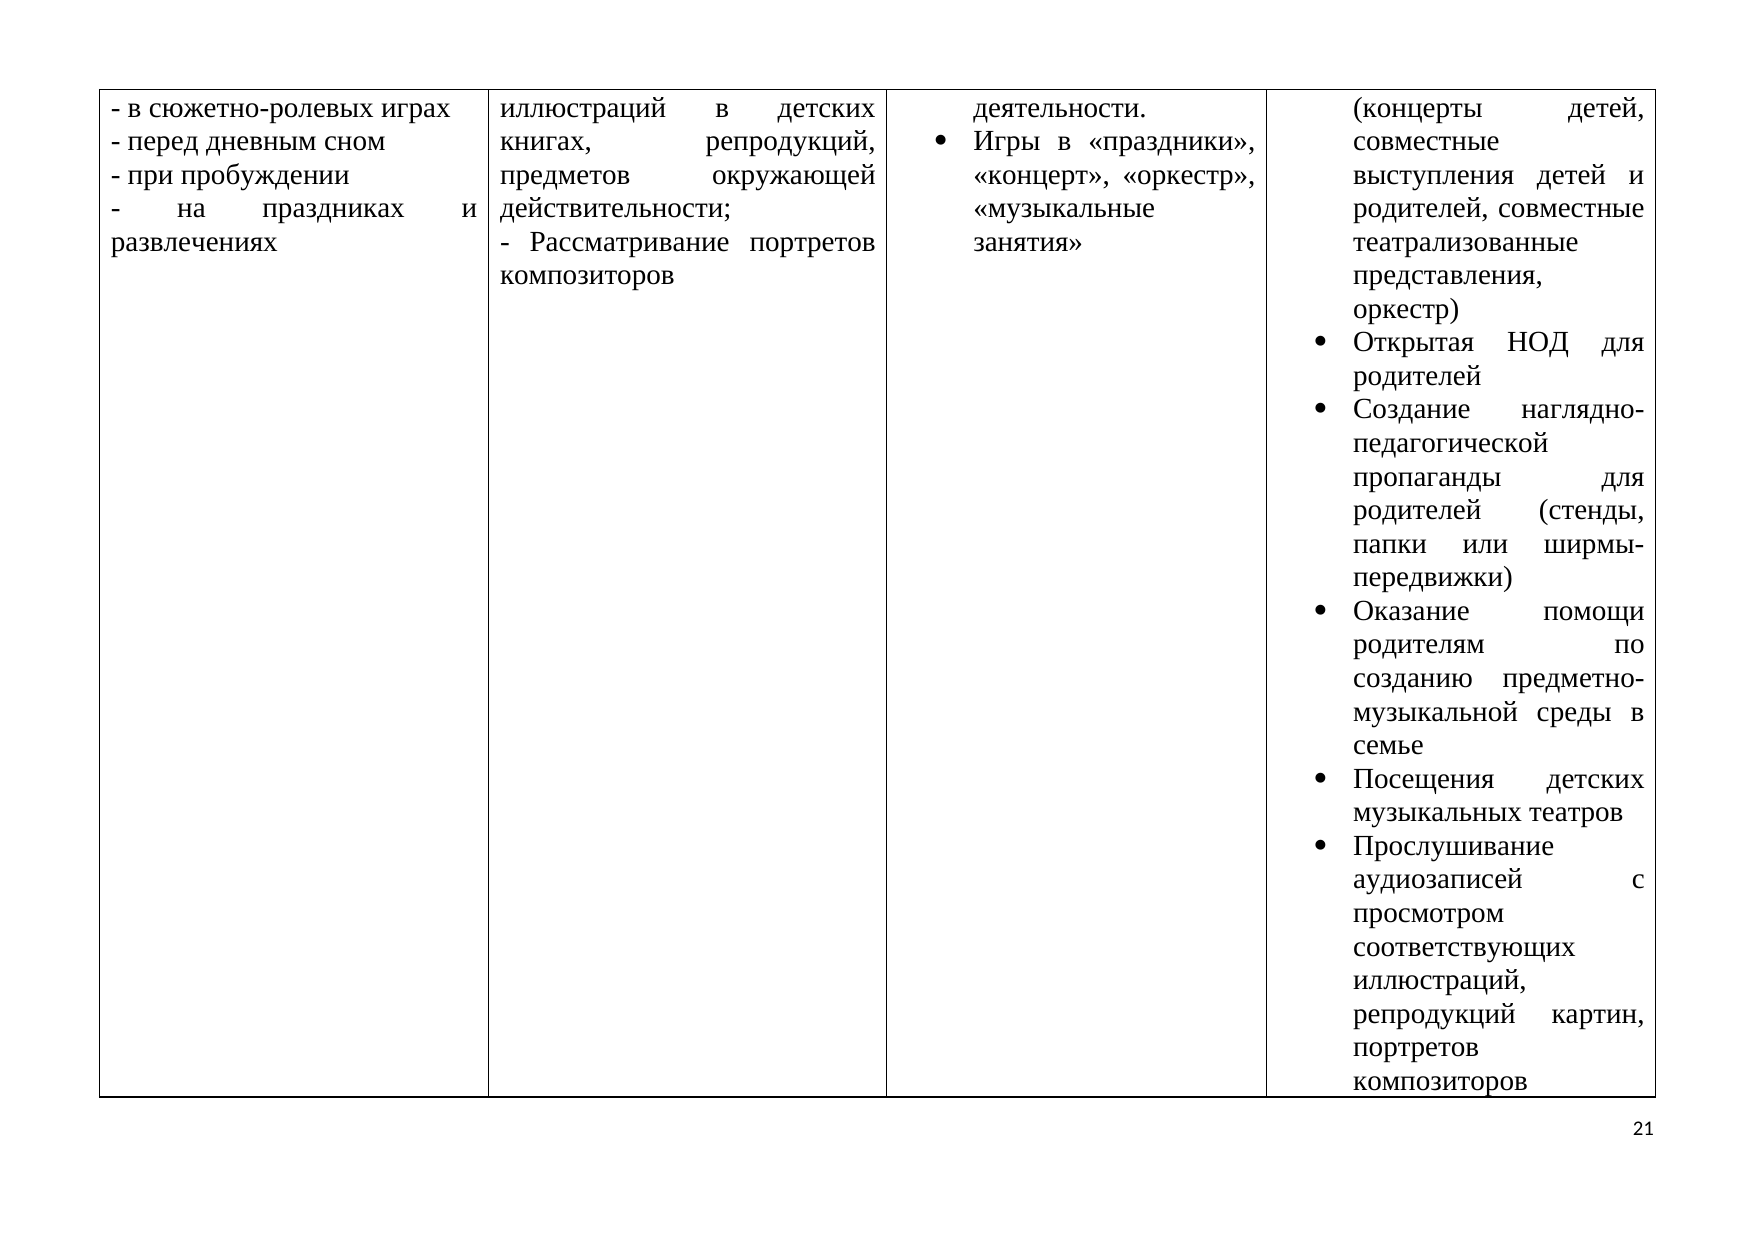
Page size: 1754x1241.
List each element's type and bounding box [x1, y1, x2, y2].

table_cell [100, 90, 488, 1096]
table_cell [887, 90, 1266, 1096]
table_cell [1267, 90, 1655, 1096]
table_cell [489, 90, 886, 1096]
